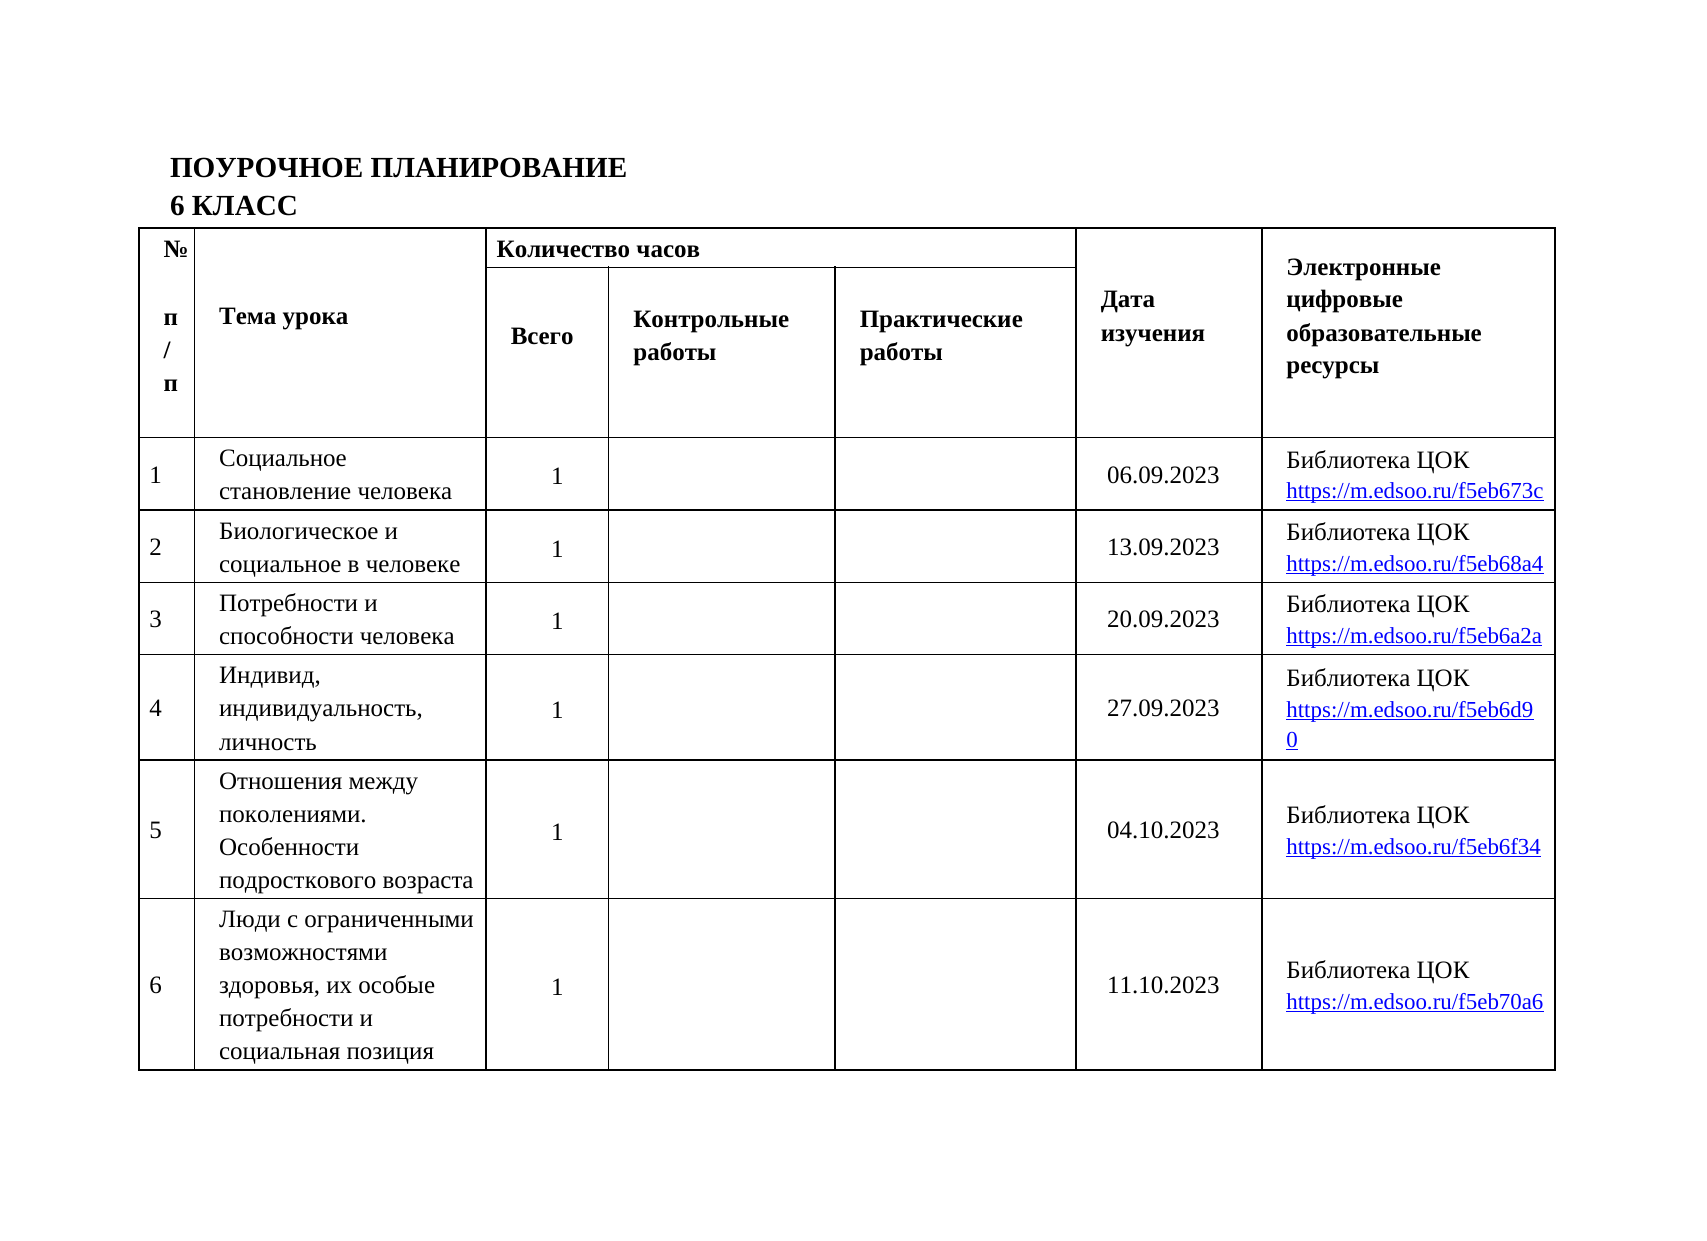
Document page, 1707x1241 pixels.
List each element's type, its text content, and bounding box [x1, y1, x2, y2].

table_cell [609, 899, 834, 1069]
text ПОУРОЧНОЕ ПЛАНИРОВАНИЕ [162, 150, 1557, 183]
table_cell Библиотека ЦОК https://m.edsoo.ru/f5eb68a4 [1263, 511, 1554, 581]
table_cell Потребности и способности человека [195, 583, 485, 654]
table_cell [836, 438, 1075, 509]
table_header Количество часов [487, 229, 1075, 266]
table_cell 5 [140, 761, 194, 898]
table_cell 1 [487, 583, 608, 654]
table_cell Библиотека ЦОК https://m.edsoo.ru/f5eb673c [1263, 438, 1554, 509]
table_header Дата изучения [1077, 229, 1261, 437]
table_cell 6 [140, 899, 194, 1069]
table_cell Библиотека ЦОК https://m.edsoo.ru/f5eb6a2a [1263, 583, 1554, 654]
table_cell 1 [487, 761, 608, 898]
table_header Электронные цифровые образовательные ресурсы [1263, 229, 1554, 437]
table_cell Отношения между поколениями. Особенности подросткового возраста [195, 761, 485, 898]
table_header № п/п [140, 229, 194, 437]
table_cell Библиотека ЦОК https://m.edsoo.ru/f5eb70a6 [1263, 899, 1554, 1069]
table_cell 06.09.2023 [1077, 438, 1261, 509]
table_cell [609, 761, 834, 898]
table_cell 4 [140, 655, 194, 759]
table_cell [836, 899, 1075, 1069]
table_cell 2 [140, 511, 194, 581]
table_cell 1 [487, 511, 608, 581]
table_cell Всего [487, 268, 608, 437]
table_cell Индивид, индивидуальность, личность [195, 655, 485, 759]
table_cell Контрольные работы [609, 268, 834, 437]
table_cell [609, 438, 834, 509]
text 6 КЛАСС [162, 188, 1557, 222]
table_cell Практические работы [836, 268, 1075, 437]
table_cell Люди с ограниченными возможностями здоровья, их особые потребности и социальная позиция [195, 899, 485, 1069]
table_cell 1 [487, 438, 608, 509]
table_cell [609, 583, 834, 654]
table_cell Библиотека ЦОК https://m.edsoo.ru/f5eb6d90 [1263, 655, 1554, 759]
table_cell [836, 761, 1075, 898]
table_cell 1 [487, 899, 608, 1069]
table_cell 1 [487, 655, 608, 759]
table_cell 1 [140, 438, 194, 509]
table_cell [836, 511, 1075, 581]
table_cell [836, 655, 1075, 759]
table_cell [609, 655, 834, 759]
table_cell [836, 583, 1075, 654]
table_cell 04.10.2023 [1077, 761, 1261, 898]
table_cell 27.09.2023 [1077, 655, 1261, 759]
table_cell 20.09.2023 [1077, 583, 1261, 654]
table_header Тема урока [195, 229, 485, 437]
table_cell [609, 511, 834, 581]
table_cell 11.10.2023 [1077, 899, 1261, 1069]
table_cell 3 [140, 583, 194, 654]
table_cell Биологическое и социальное в человеке [195, 511, 485, 581]
table_cell 13.09.2023 [1077, 511, 1261, 581]
table_cell Библиотека ЦОК https://m.edsoo.ru/f5eb6f34 [1263, 761, 1554, 898]
table_cell Социальное становление человека [195, 438, 485, 509]
